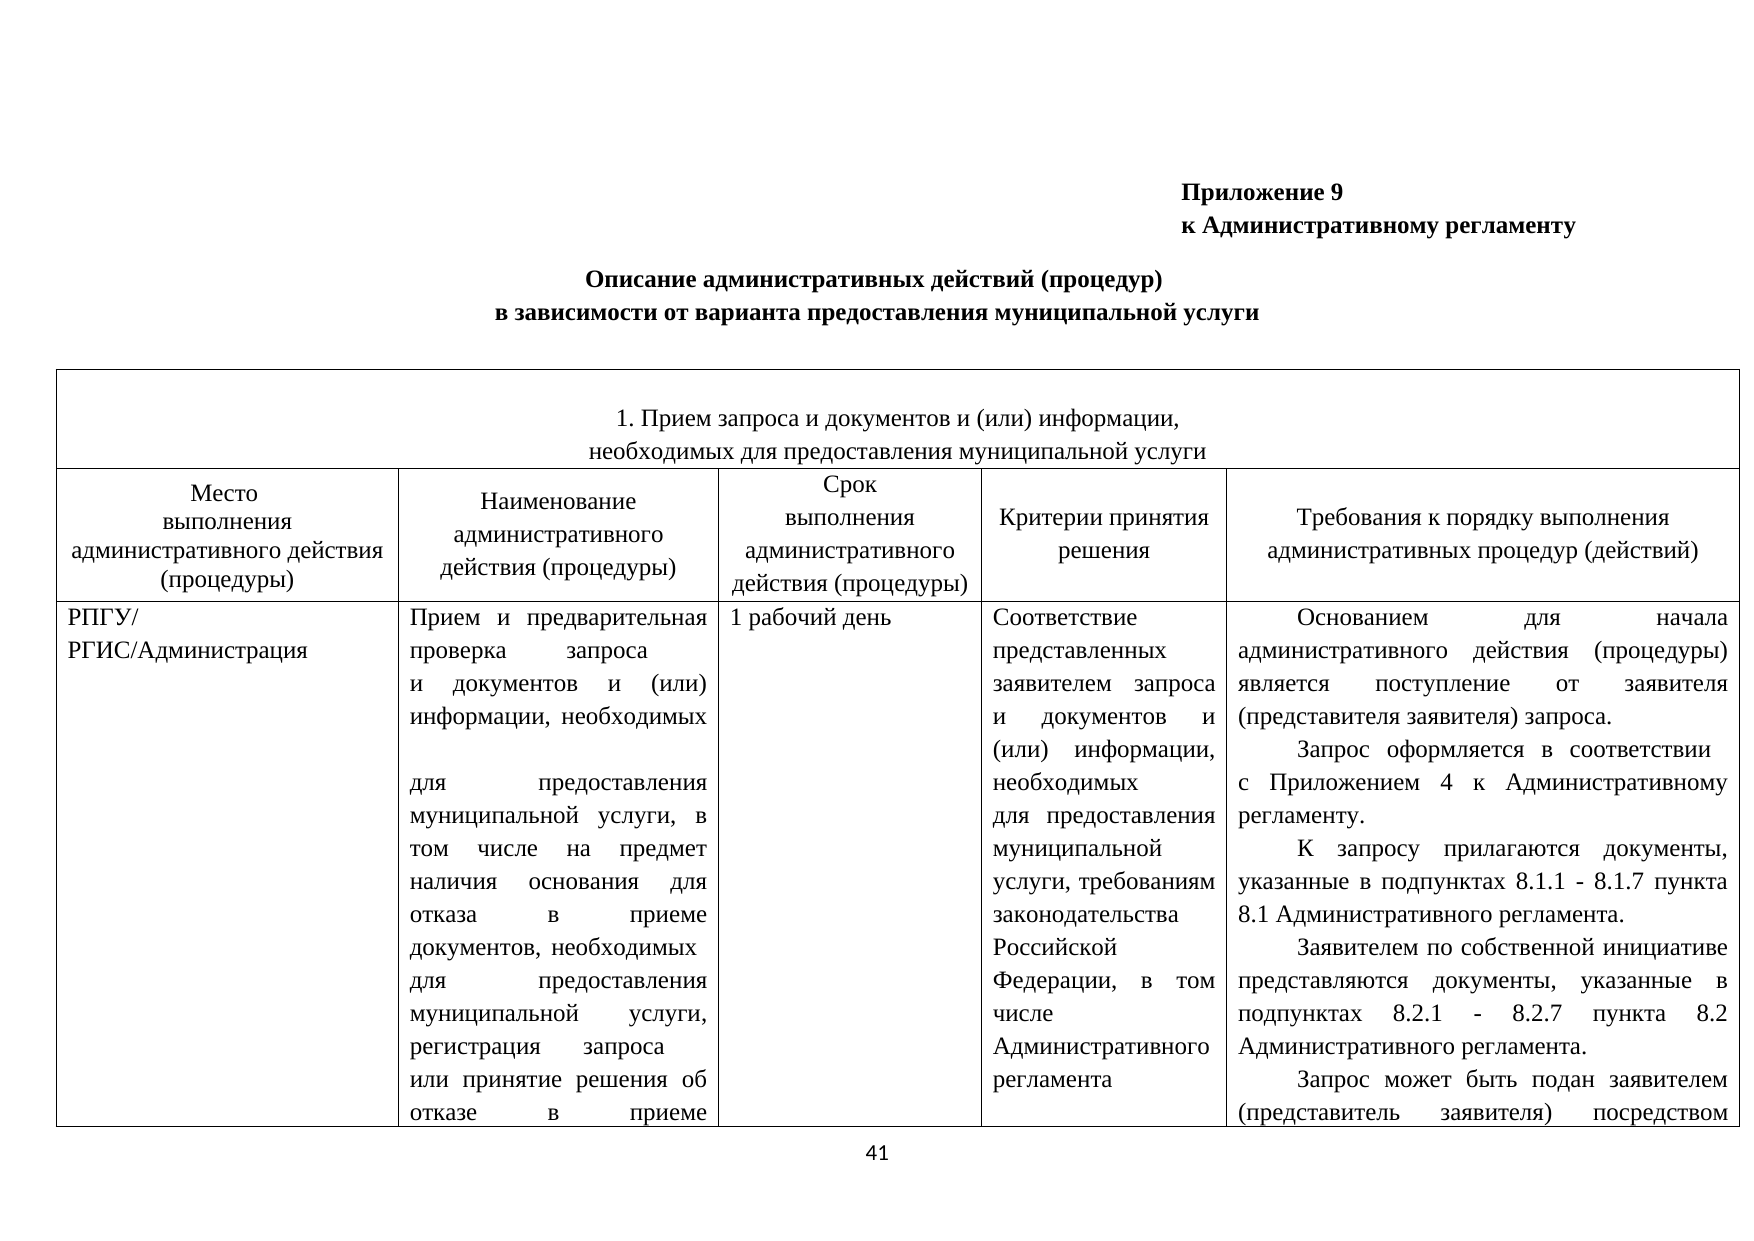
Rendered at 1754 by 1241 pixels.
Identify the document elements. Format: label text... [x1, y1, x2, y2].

table_header 1. Прием запроса и документов и (или) информации, необходимых для предоставления муниципальной услуги [57, 370, 1739, 468]
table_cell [399, 602, 718, 1126]
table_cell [57, 602, 398, 1126]
text к Административному регламенту [118, 210, 1636, 239]
table_cell Требования к порядку выполнения административных процедур (действий) [1227, 469, 1739, 601]
subtitle Описание административных действий (процедур) в зависимости от варианта предоставления муниципальной услуги [118, 264, 1636, 326]
table_cell Срок выполнения административного действия (процедуры) [719, 469, 981, 601]
text Приложение 9 [118, 177, 1636, 206]
table_cell 1 рабочий день [719, 602, 981, 1126]
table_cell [982, 602, 1226, 1126]
table_cell Место выполнения административного действия (процедуры) [57, 469, 398, 601]
table_cell Наименование административного действия (процедуры) [399, 469, 718, 601]
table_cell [1227, 602, 1739, 1126]
table_cell Критерии принятия решения [982, 469, 1226, 601]
